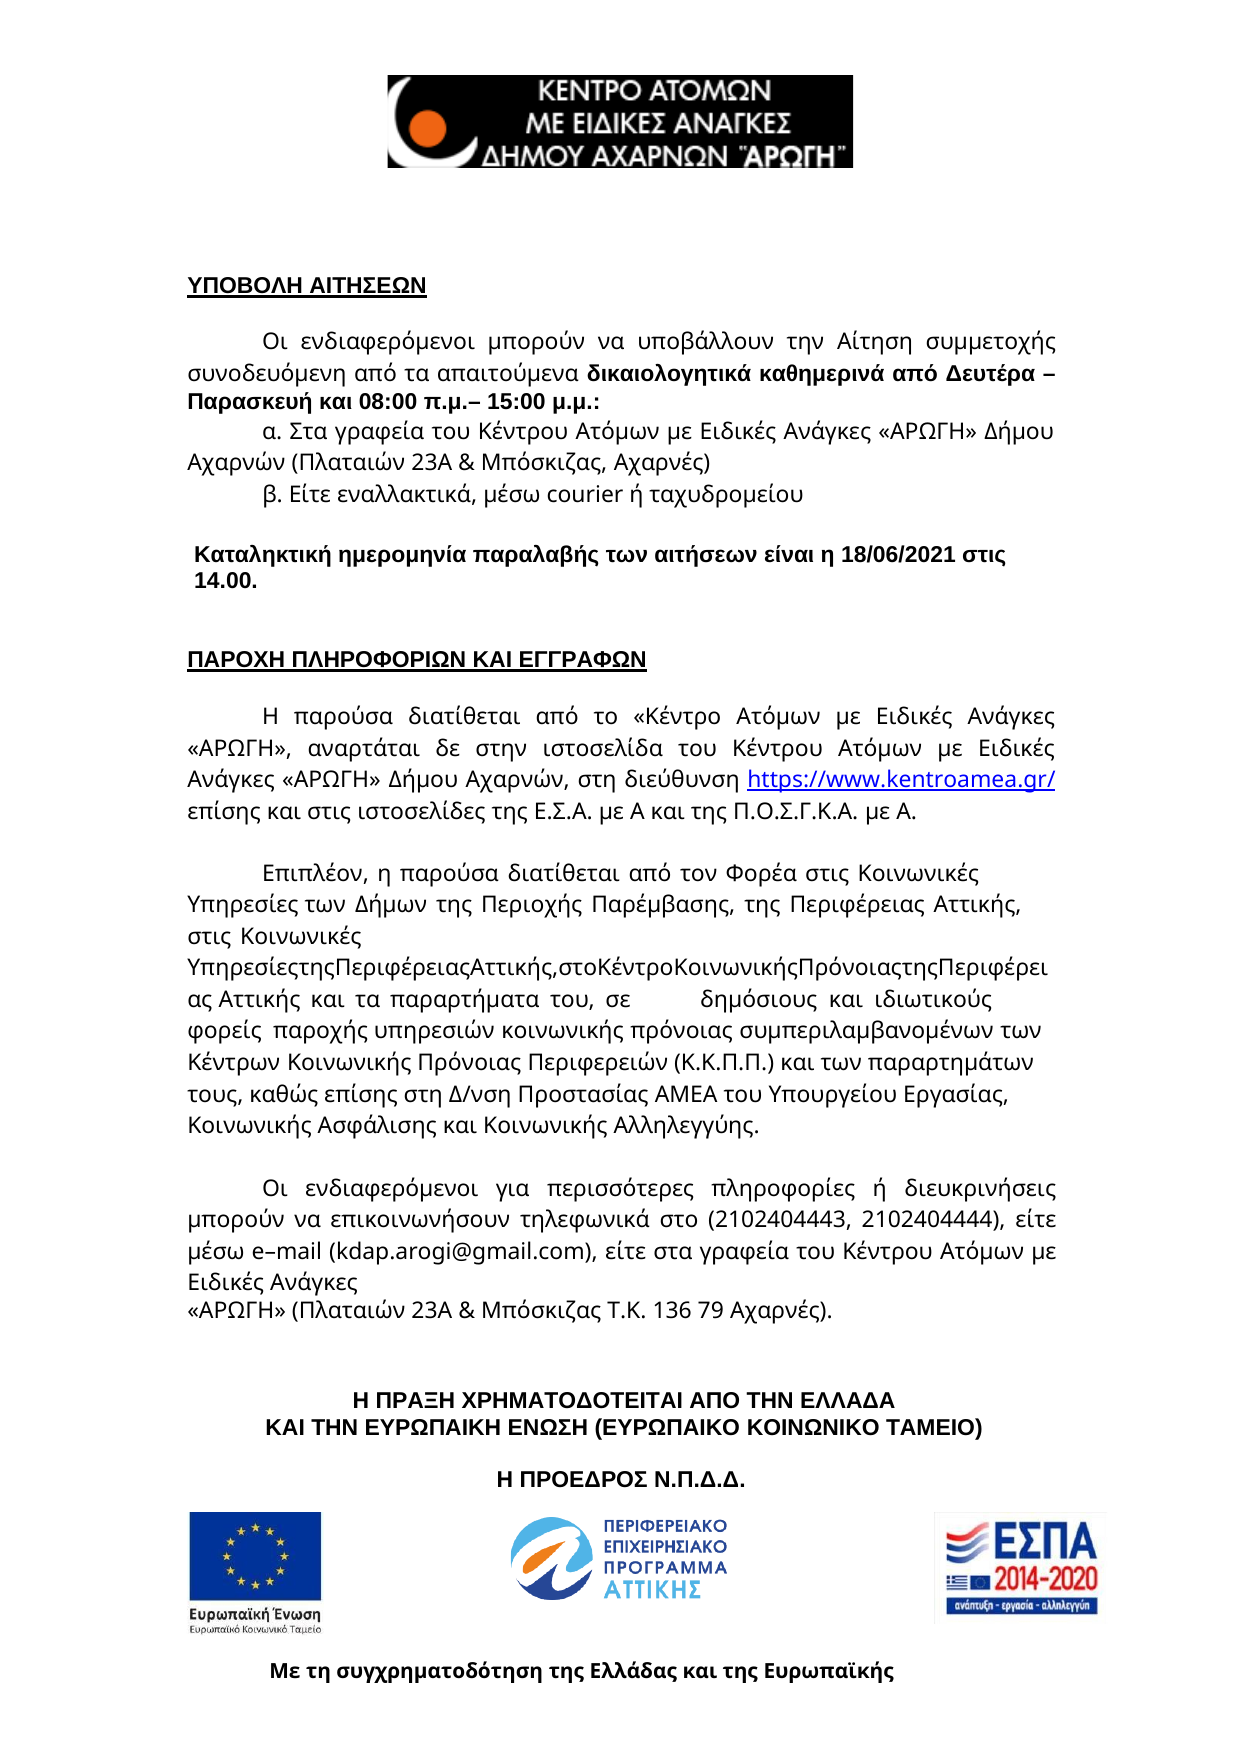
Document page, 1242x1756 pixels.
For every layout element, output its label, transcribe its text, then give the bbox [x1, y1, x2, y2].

text Η παρούσα διατίθεται από το «Κέντρο Ατόμων με Ειδικές Ανάγκες «ΑΡΩΓΗ», αναρτάται δε στην ιστοσελίδα του Κέντρου Ατόμων με Ειδικές Ανάγκες «ΑΡΩΓΗ» Δήμου Αχαρνών, στη διεύθυνση https://www.kentroamea.gr/ επίσης και στις ιστοσελίδες της Ε.Σ.Α. με Α και της Π.Ο.Σ.Γ.Κ.Α. με Α. [187, 700, 1056, 826]
subtitle Η ΠΡΟΕΔΡΟΣ Ν.Π.Δ.Δ. [264, 1466, 978, 1492]
subtitle Η ΠΡΑΞΗ ΧΡΗΜΑΤΟΔΟΤΕΙΤΑΙ ΑΠΟ ΤΗΝ ΕΛΛΑΔΑ [264, 1387, 984, 1413]
text α. Στα γραφεία του Κέντρου Ατόμων με Ειδικές Ανάγκες «ΑΡΩΓΗ» Δήμου Αχαρνών (Πλαταιών 23Α & Μπόσκιζας, Αχαρνές) [187, 415, 1055, 477]
picture [186, 1512, 324, 1636]
text β. Είτε εναλλακτικά, μέσω courier ή ταχυδρομείου [262, 478, 1079, 509]
text ΚΑΙ ΤΗΝ ΕΥΡΩΠΑΙΚΗ ΕΝΩΣΗ (ΕΥΡΩΠΑΙΚΟ ΚΟΙΝΩΝΙΚΟ ΤΑΜΕΙΟ) [205, 1413, 1042, 1440]
text «ΑΡΩΓΗ» (Πλαταιών 23Α & Μπόσκιζας Τ.Κ. 136 79 Αχαρνές). [187, 1298, 1079, 1324]
text Επιπλέον, η παρούσα διατίθεται από τον Φορέα στις Κοινωνικές Υπηρεσίες των Δήμων της Περιοχής Παρέμβασης, της Περιφέρειας Αττικής, στις Κοινωνικές ΥπηρεσίεςτηςΠεριφέρειαςΑττικής,στοΚέντροΚοινωνικήςΠρόνοιαςτηςΠεριφέρειας Αττικής και τα παραρτήματα του, σε δημόσιους και ιδιωτικούς φορείς παροχής υπηρεσιών κοινωνικής πρόνοιας συμπεριλαμβανομένων των Κέντρων Κοινωνικής Πρόνοιας Περιφερειών (Κ.Κ.Π.Π.) και των παραρτημάτων τους, καθώς επίσης στη Δ/νση Προστασίας ΑΜΕΑ του Υπουργείου Εργασίας, Κοινωνικής Ασφάλισης και Κοινωνικής Αλληλεγγύης. [187, 857, 1056, 1140]
subtitle Καταληκτική ημερομηνία παραλαβής των αιτήσεων είναι η 18/06/2021 στις 14.00. [194, 541, 1009, 594]
picture [387, 75, 854, 168]
text Οι ενδιαφερόμενοι μπορούν να υποβάλλουν την Αίτηση συμμετοχής συνοδευόμενη από τα απαιτούμενα δικαιολογητικά καθημερινά από Δευτέρα – Παρασκευή και 08:00 π.μ.– 15:00 μ.μ.: [187, 325, 1056, 414]
text ΠΑΡΟΧΗ ΠΛΗΡΟΦΟΡΙΩΝ ΚΑΙ ΕΓΓΡΑΦΩΝ [187, 646, 1079, 673]
picture [934, 1512, 1108, 1624]
subtitle ΥΠΟΒΟΛΗ ΑΙΤΗΣΕΩΝ [187, 272, 1079, 299]
text Οι ενδιαφερόμενοι για περισσότερες πληροφορίες ή διευκρινήσεις μπορούν να επικοινωνήσουν τηλεφωνικά στο (2102404443, 2102404444), είτε μέσω e–mail (kdap.arogi@gmail.com), είτε στα γραφεία του Κέντρου Ατόμων με Ειδικές Ανάγκες [187, 1172, 1056, 1297]
picture [510, 1517, 727, 1600]
